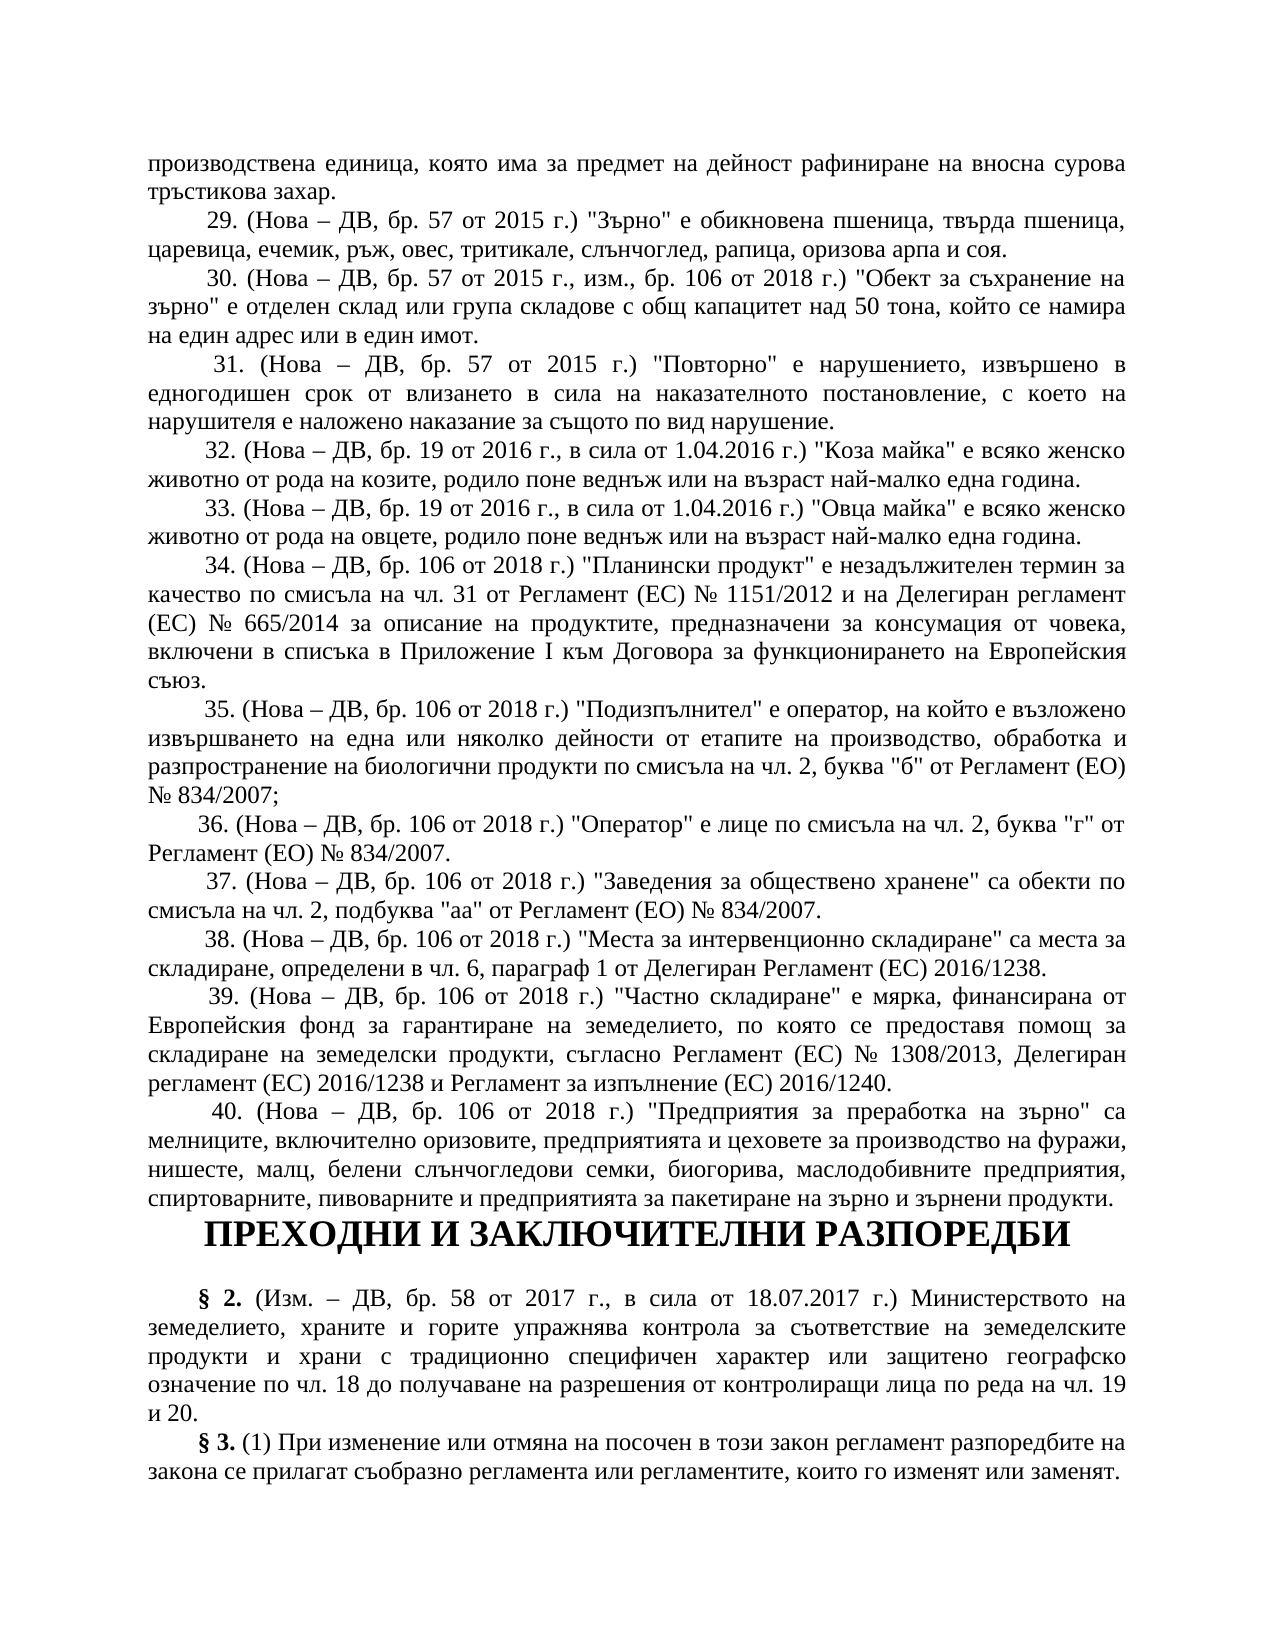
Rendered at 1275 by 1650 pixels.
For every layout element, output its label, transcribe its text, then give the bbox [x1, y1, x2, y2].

text 32. (Нова – ДВ, бр. 19 от 2016 г., в сила от 1.04.2016 г.) "Коза майка" е всяко женско животно от рода на козите, родило поне веднъж или на възраст най-малко една година. [148, 435, 1127, 493]
text 40. (Нова – ДВ, бр. 106 от 2018 г.) "Предприятия за преработка на зърно" са мелниците, включително оризовите, предприятията и цеховете за производство на фуражи, нишесте, малц, белени слънчогледови семки, биогорива, маслодобивните предприятия, спиртоварните, пивоварните и предприятията за пакетиране на зърно и зърнени продукти. [148, 1096, 1127, 1211]
text 31. (Нова – ДВ, бр. 57 от 2015 г.) "Повторно" е нарушението, извършено в едногодишен срок от влизането в сила на наказателното постановление, с което на нарушителя е наложено наказание за същото по вид нарушение. [148, 349, 1127, 435]
text 36. (Нова – ДВ, бр. 106 от 2018 г.) "Оператор" е лице по смисъла на чл. 2, буква "г" от Регламент (ЕО) № 834/2007. [148, 809, 1127, 866]
text 39. (Нова – ДВ, бр. 106 от 2018 г.) "Частно складиране" е мярка, финансирана от Европейския фонд за гарантиране на земеделието, по която се предоставя помощ за складиране на земеделски продукти, съгласно Регламент (ЕС) № 1308/2013, Делегиран регламент (ЕС) 2016/1238 и Регламент за изпълнение (ЕС) 2016/1240. [148, 981, 1127, 1096]
text 30. (Нова – ДВ, бр. 57 от 2015 г., изм., бр. 106 от 2018 г.) "Обект за съхранение на зърно" е отделен склад или група складове с общ капацитет над 50 тона, който се намира на един адрес или в един имот. [148, 263, 1127, 349]
text 33. (Нова – ДВ, бр. 19 от 2016 г., в сила от 1.04.2016 г.) "Овца майка" е всяко женско животно от рода на овцете, родило поне веднъж или на възраст най-малко една година. [148, 493, 1127, 550]
text 37. (Нова – ДВ, бр. 106 от 2018 г.) "Заведения за обществено хранене" са обекти по смисъла на чл. 2, подбуква "аа" от Регламент (ЕО) № 834/2007. [148, 866, 1127, 924]
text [148, 148, 1127, 205]
text 29. (Нова – ДВ, бр. 57 от 2015 г.) "Зърно" е обикновена пшеница, твърда пшеница, царевица, ечемик, ръж, овес, тритикале, слънчоглед, рапица, оризова арпа и соя. [148, 205, 1127, 263]
text § 2. (Изм. – ДВ, бр. 58 от 2017 г., в сила от 18.07.2017 г.) Министерството на земеделието, храните и горите упражнява контрола за съответствие на земеделските продукти и храни с традиционно специфичен характер или защитено географско означение по чл. 18 до получаване на разрешения от контролиращи лица по реда на чл. 19 и 20. [148, 1283, 1127, 1427]
text § 3. (1) При изменение или отмяна на посочен в този закон регламент разпоредбите на закона се прилагат съобразно регламента или регламентите, които го изменят или заменят. [148, 1427, 1127, 1484]
text 34. (Нова – ДВ, бр. 106 от 2018 г.) "Планински продукт" е незадължителен термин за качество по смисъла на чл. 31 от Регламент (ЕС) № 1151/2012 и на Делегиран регламент (ЕС) № 665/2014 за описание на продуктите, предназначени за консумация от човека, включени в списъка в Приложение I към Договора за функционирането на Европейския съюз. [148, 550, 1127, 694]
text 35. (Нова – ДВ, бр. 106 от 2018 г.) "Подизпълнител" е оператор, на който е възложено извършването на една или няколко дейности от етапите на производство, обработка и разпространение на биологични продукти по смисъла на чл. 2, буква "б" от Регламент (ЕО) № 834/2007; [148, 694, 1127, 809]
text ПРЕХОДНИ И ЗАКЛЮЧИТЕЛНИ РАЗПОРЕДБИ [148, 1211, 1127, 1254]
text 38. (Нова – ДВ, бр. 106 от 2018 г.) "Места за интервенционно складиране" са места за складиране, определени в чл. 6, параграф 1 от Делегиран Регламент (ЕС) 2016/1238. [148, 924, 1127, 981]
